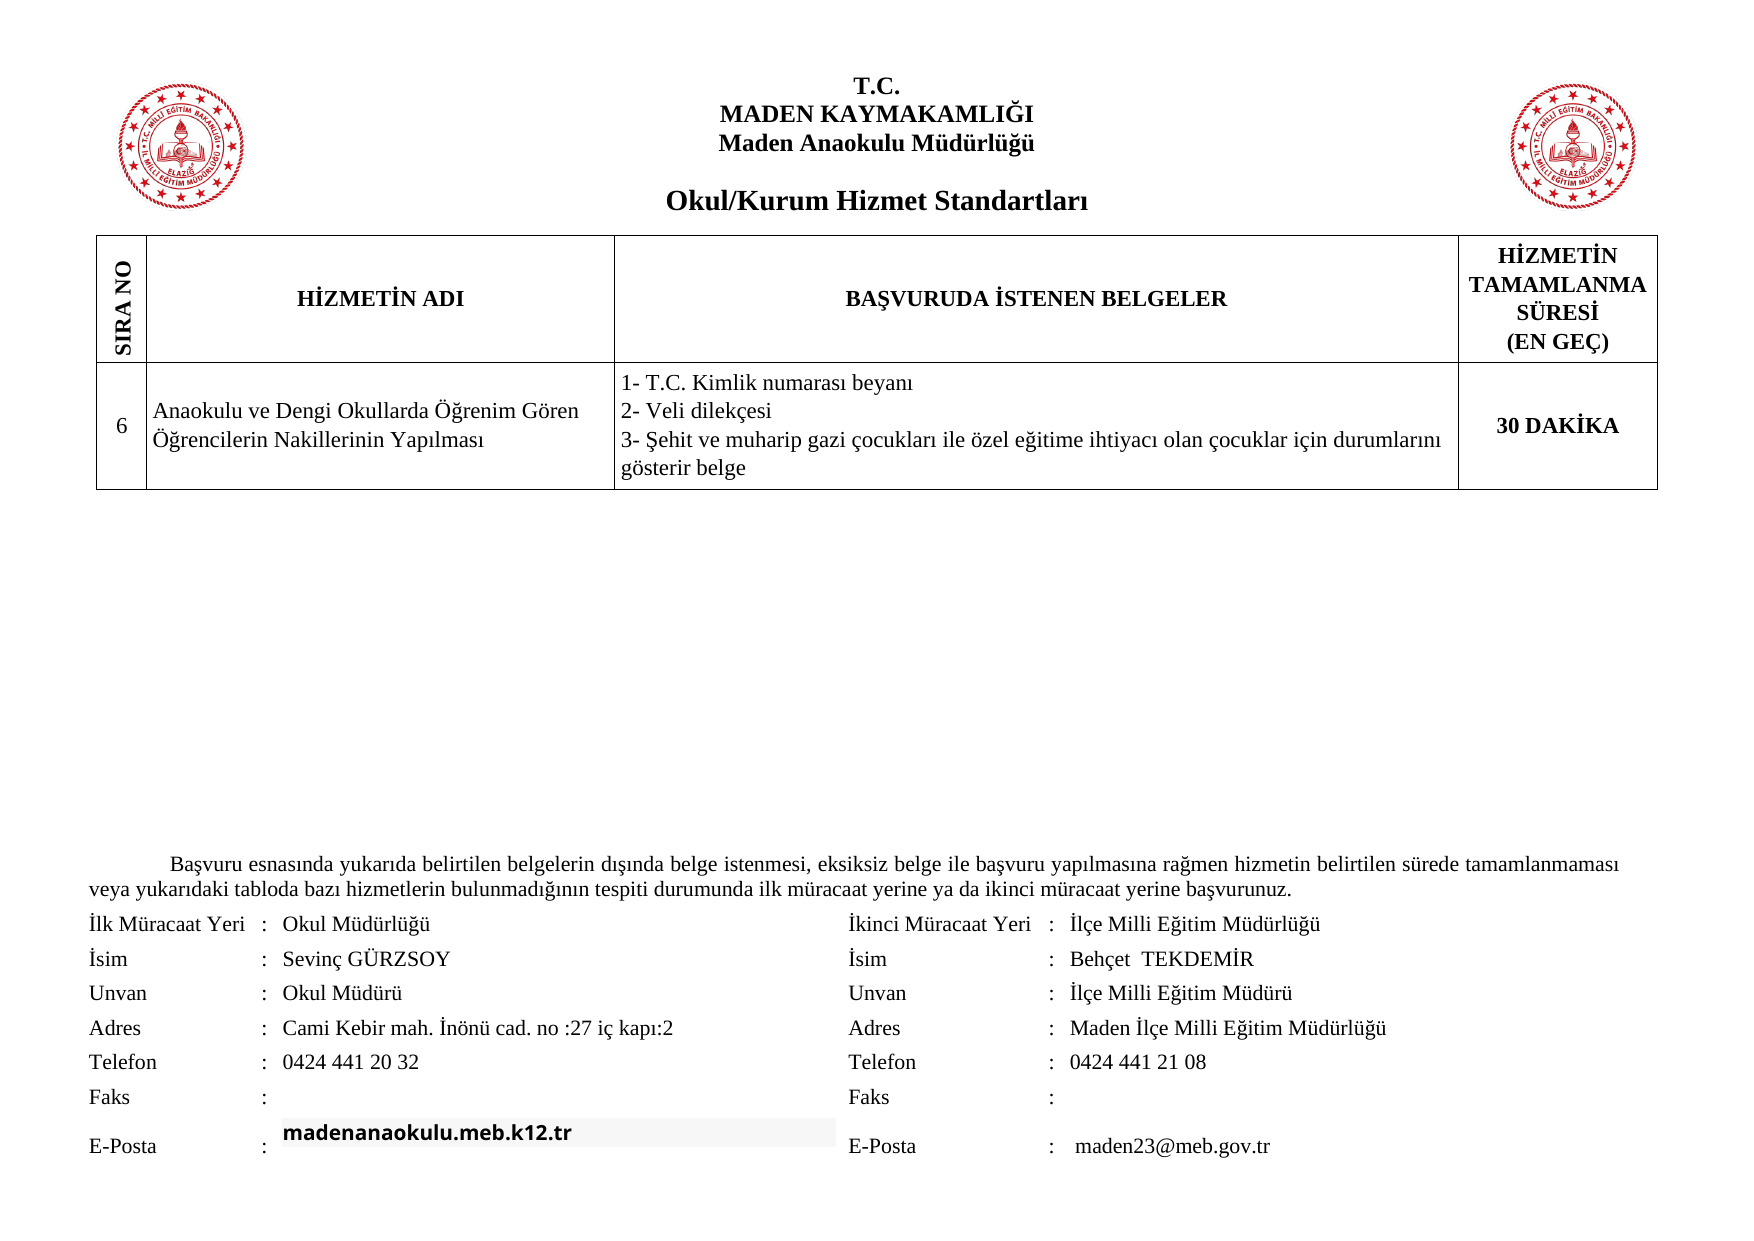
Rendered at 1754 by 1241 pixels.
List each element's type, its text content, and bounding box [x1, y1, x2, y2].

table_header HİZMETİN TAMAMLANMA SÜRESİ (EN GEÇ) [1459, 236, 1657, 362]
table_cell 1- T.C. Kimlik numarası beyanı 2- Veli dilekçesi 3- Şehit ve muharip gazi çocukları ile özel eğitime ihtiyacı olan çocuklar için durumlarını gösterir belge [615, 363, 1458, 489]
table_header HİZMETİN ADI [147, 236, 614, 362]
table_cell Anaokulu ve Dengi Okullarda Öğrenim Gören Öğrencilerin Nakillerinin Yapılması [147, 363, 614, 489]
table_cell 30 DAKİKA [1459, 363, 1657, 489]
table_header SIRA NO [97, 236, 146, 362]
picture [116, 81, 246, 211]
table_cell 6 [97, 363, 146, 489]
table_header BAŞVURUDA İSTENEN BELGELER [615, 236, 1458, 362]
picture [1508, 81, 1638, 211]
